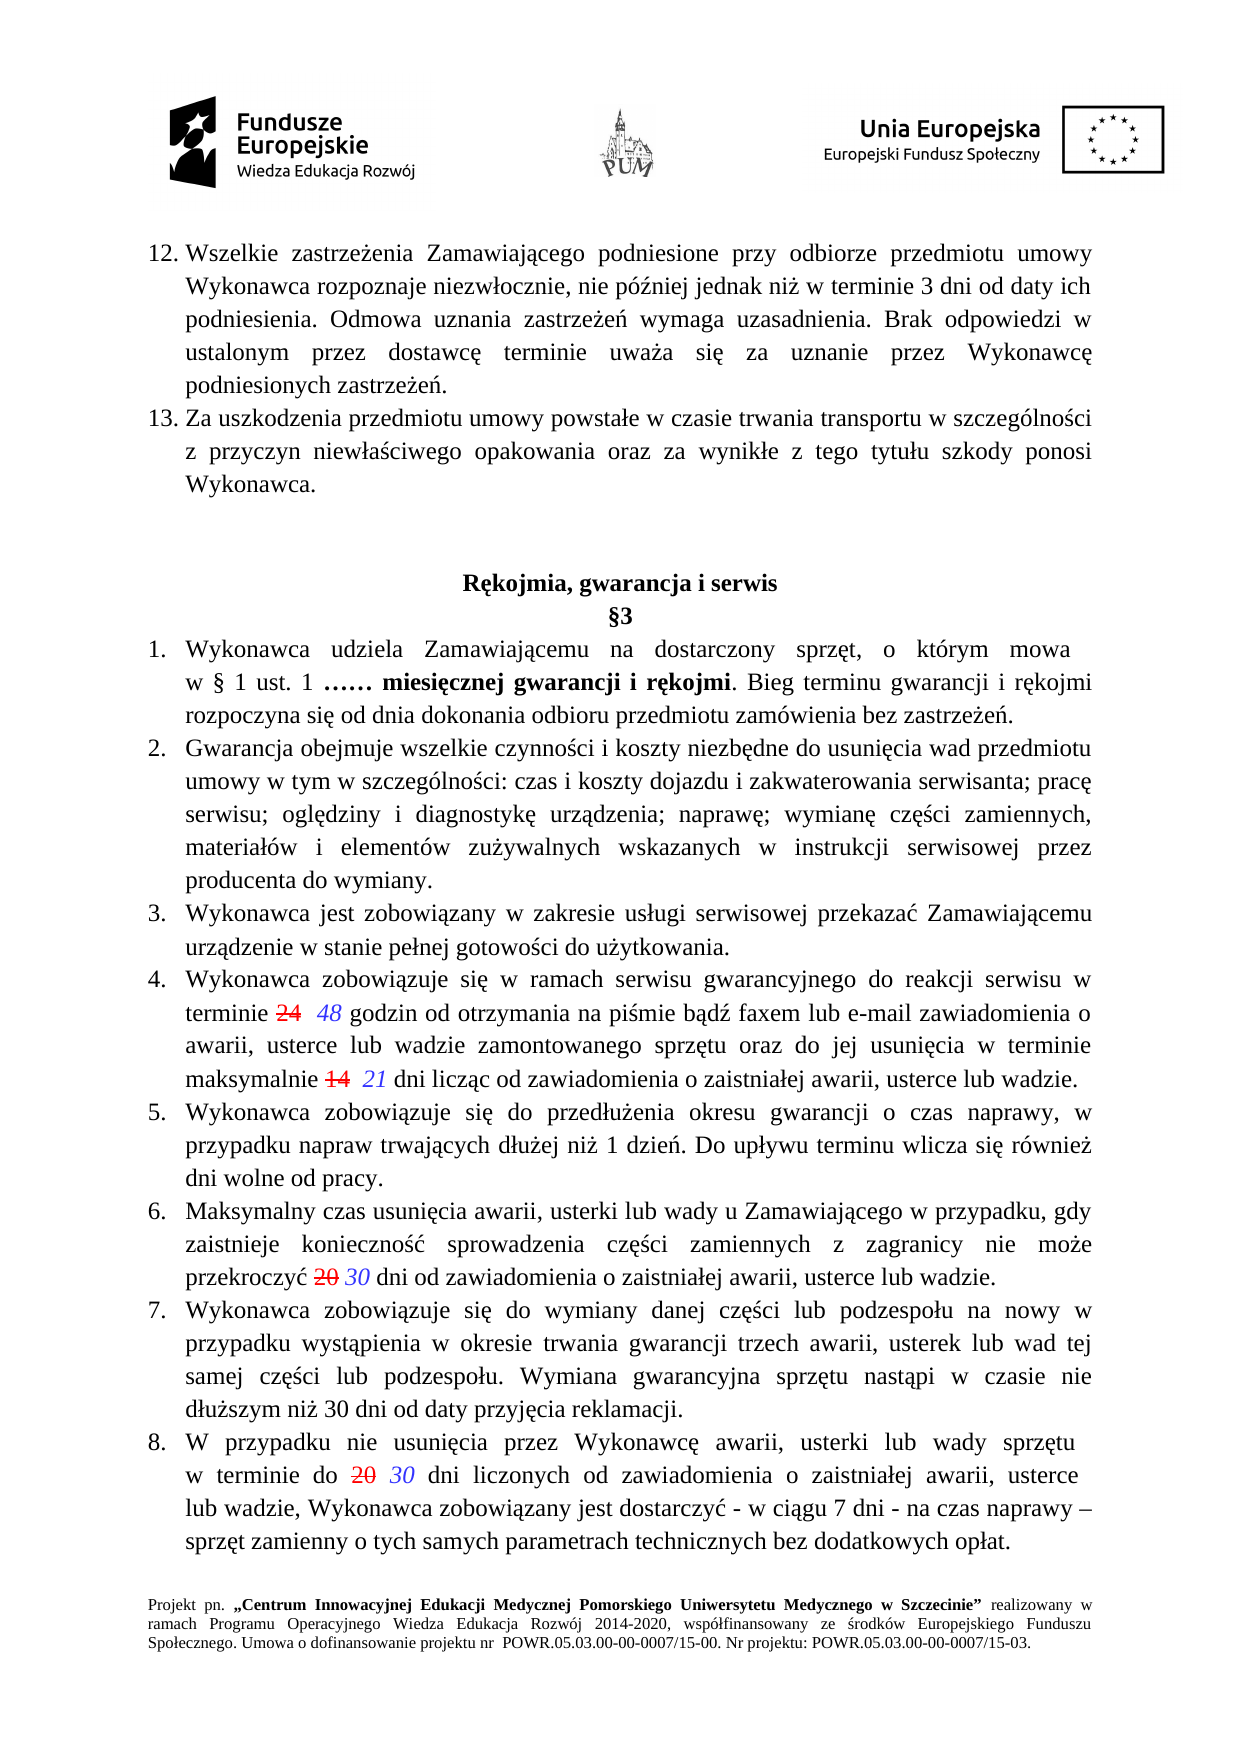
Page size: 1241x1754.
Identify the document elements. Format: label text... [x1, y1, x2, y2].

list Wykonawca zobowiązuje się w ramach serwisu gwarancyjnego do reakcji serwisu w terminie 24 48 godzin od otrzymania na piśmie bądź faxem lub e-mail zawiadomienia o awarii, usterce lub wadzie zamontowanego sprzętu oraz do jej usunięcia w terminie maksymalnie 14 21 dni licząc od zawiadomienia o zaistniałej awarii, usterce lub wadzie. [148, 964, 1093, 1092]
text Rękojmia, gwarancja i serwis [148, 568, 1093, 597]
list Maksymalny czas usunięcia awarii, usterki lub wady u Zamawiającego w przypadku, gdy zaistnieje konieczność sprowadzenia części zamiennych z zagranicy nie może przekroczyć 20 30 dni od zawiadomienia o zaistniałej awarii, usterce lub wadzie. [148, 1196, 1093, 1291]
picture [593, 104, 656, 176]
list Wszelkie zastrzeżenia Zamawiającego podniesione przy odbiorze przedmiotu umowy Wykonawca rozpoznaje niezwłocznie, nie później jednak niż w terminie 3 dni od daty ich podniesienia. Odmowa uznania zastrzeżeń wymaga uzasadnienia. Brak odpowiedzi w ustalonym przez dostawcę terminie uważa się za uznanie przez Wykonawcę podniesionych zastrzeżeń. [148, 238, 1093, 399]
list Wykonawca jest zobowiązany w zakresie usługi serwisowej przekazać Zamawiającemu urządzenie w stanie pełnej gotowości do użytkowania. [148, 898, 1093, 960]
list Za uszkodzenia przedmiotu umowy powstałe w czasie trwania transportu w szczególności z przyczyn niewłaściwego opakowania oraz za wynikłe z tego tytułu szkody ponosi Wykonawca. [148, 403, 1093, 498]
list Wykonawca zobowiązuje się do przedłużenia okresu gwarancji o czas naprawy, w przypadku napraw trwających dłużej niż 1 dzień. Do upływu terminu wlicza się również dni wolne od pracy. [148, 1097, 1093, 1191]
list Wykonawca udziela Zamawiającemu na dostarczony sprzęt, o którym mowa w § 1 ust. 1 …… miesięcznej gwarancji i rękojmi. Bieg terminu gwarancji i rękojmi rozpoczyna się od dnia dokonania odbioru przedmiotu zamówienia bez zastrzeżeń. [148, 634, 1093, 729]
text §3 [148, 601, 1093, 630]
picture [802, 83, 1184, 193]
picture [147, 73, 437, 211]
list W przypadku nie usunięcia przez Wykonawcę awarii, usterki lub wady sprzętu w terminie do 20 30 dni liczonych od zawiadomienia o zaistniałej awarii, usterce lub wadzie, Wykonawca zobowiązany jest dostarczyć - w ciągu 7 dni - na czas naprawy – sprzęt zamienny o tych samych parametrach technicznych bez dodatkowych opłat. [148, 1427, 1093, 1555]
list Gwarancja obejmuje wszelkie czynności i koszty niezbędne do usunięcia wad przedmiotu umowy w tym w szczególności: czas i koszty dojazdu i zakwaterowania serwisanta; pracę serwisu; oględziny i diagnostykę urządzenia; naprawę; wymianę części zamiennych, materiałów i elementów zużywalnych wskazanych w instrukcji serwisowej przez producenta do wymiany. [148, 733, 1093, 894]
list Wykonawca zobowiązuje się do wymiany danej części lub podzespołu na nowy w przypadku wystąpienia w okresie trwania gwarancji trzech awarii, usterek lub wad tej samej części lub podzespołu. Wymiana gwarancyjna sprzętu nastąpi w czasie nie dłuższym niż 30 dni od daty przyjęcia reklamacji. [148, 1295, 1093, 1423]
